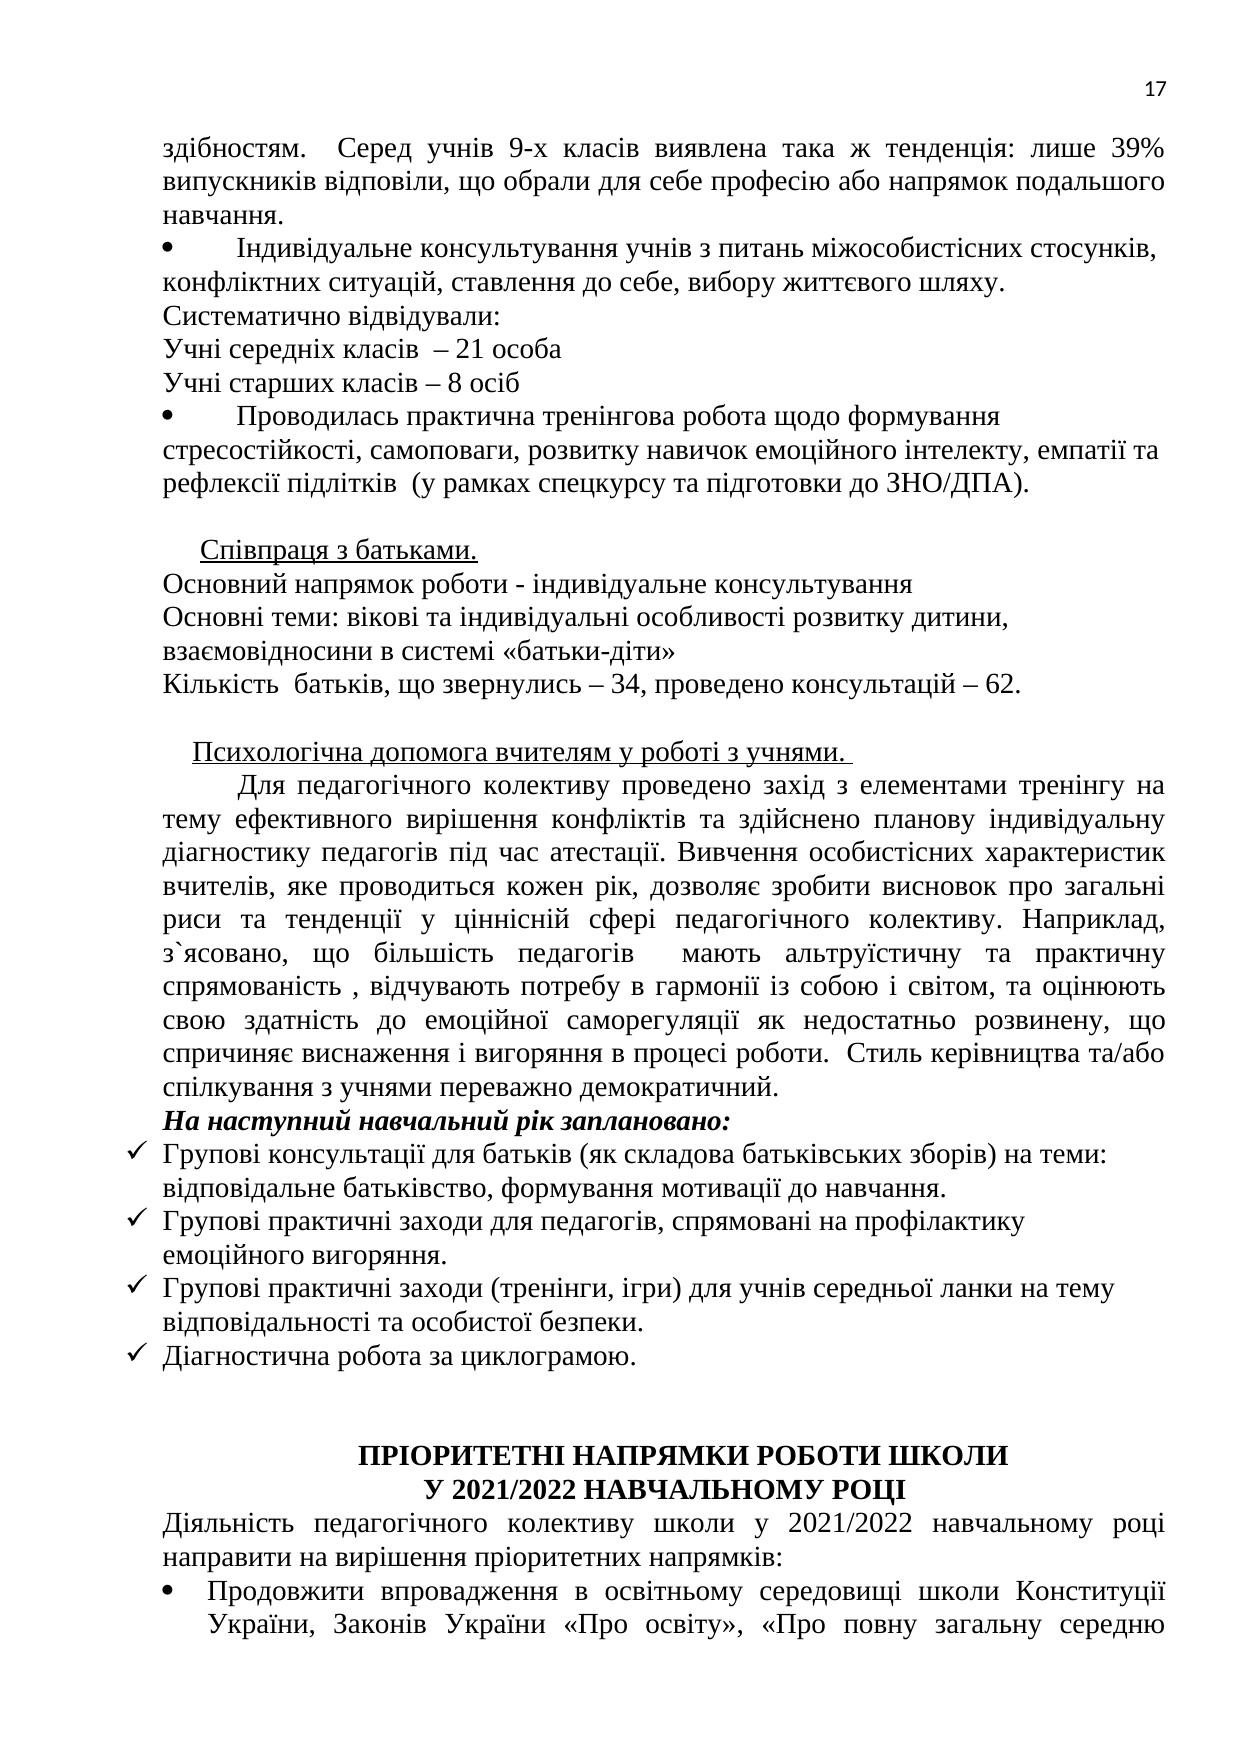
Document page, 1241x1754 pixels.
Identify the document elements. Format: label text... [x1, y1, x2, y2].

text У 2021/2022 НАВЧАЛЬНОМУ РОЦІ [162, 1472, 1167, 1506]
text ПРІОРИТЕТНІ НАПРЯМКИ РОБОТИ ШКОЛИ [162, 1438, 1167, 1472]
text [162, 130, 1167, 230]
list Групові практичні заходи (тренінги, ігри) для учнів середньої ланки на тему відповідальності та особистої безпеки. [125, 1271, 1167, 1338]
text На наступний навчальний рік заплановано: [162, 1103, 1167, 1136]
list Діагностична робота за циклограмою. [125, 1338, 1167, 1371]
text Діяльність педагогічного колективу школи у 2021/2022 навчальному році направити на вирішення пріоритетних напрямків: [162, 1506, 1167, 1573]
text Кількість батьків, що звернулись – 34, проведено консультацій – 62. [162, 667, 1167, 700]
text Психологічна допомога вчителям у роботі з учнями. [162, 734, 1167, 767]
text Учні середніх класів – 21 особа [162, 331, 1167, 365]
list Групові практичні заходи для педагогів, спрямовані на профілактику емоційного вигоряння. [125, 1203, 1167, 1271]
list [162, 1573, 1167, 1640]
text Для педагогічного колективу проведено захід з елементами тренінгу на тему ефективного вирішення конфліктів та здійснено планову індивідуальну діагностику педагогів під час атестації. Вивчення особистісних характеристик вчителів, яке проводиться кожен рік, дозволяє зробити висновок про загальні риси та тенденції у ціннісній сфері педагогічного колективу. Наприклад, з`ясовано, що більшість педагогів мають альтруїстичну та практичну спрямованість , відчувають потребу в гармонії із собою і світом, та оцінюють свою здатність до емоційної саморегуляції як недостатньо розвинену, що спричиняє виснаження і вигоряння в процесі роботи. Стиль керівництва та/або спілкування з учнями переважно демократичний. [162, 767, 1167, 1103]
text Співпраця з батьками. [162, 532, 1167, 566]
text Основні теми: вікові та індивідуальні особливості розвитку дитини, взаємовідносини в системі «батьки-діти» [162, 599, 1167, 667]
text Учні старших класів – 8 осіб [162, 365, 1167, 398]
list Індивідуальне консультування учнів з питань міжособистісних стосунків, конфліктних ситуацій, ставлення до себе, вибору життєвого шляху. Систематично відвідували: [162, 230, 1167, 331]
text Основний напрямок роботи - індивідуальне консультування [162, 566, 1167, 599]
list Групові консультації для батьків (як складова батьківських зборів) на теми: відповідальне батьківство, формування мотивації до навчання. [125, 1136, 1167, 1203]
list Проводилась практична тренінгова робота щодо формування стресостійкості, самоповаги, розвитку навичок емоційного інтелекту, емпатії та рефлексії підлітків (у рамках спецкурсу та підготовки до ЗНО/ДПА). [162, 398, 1167, 499]
